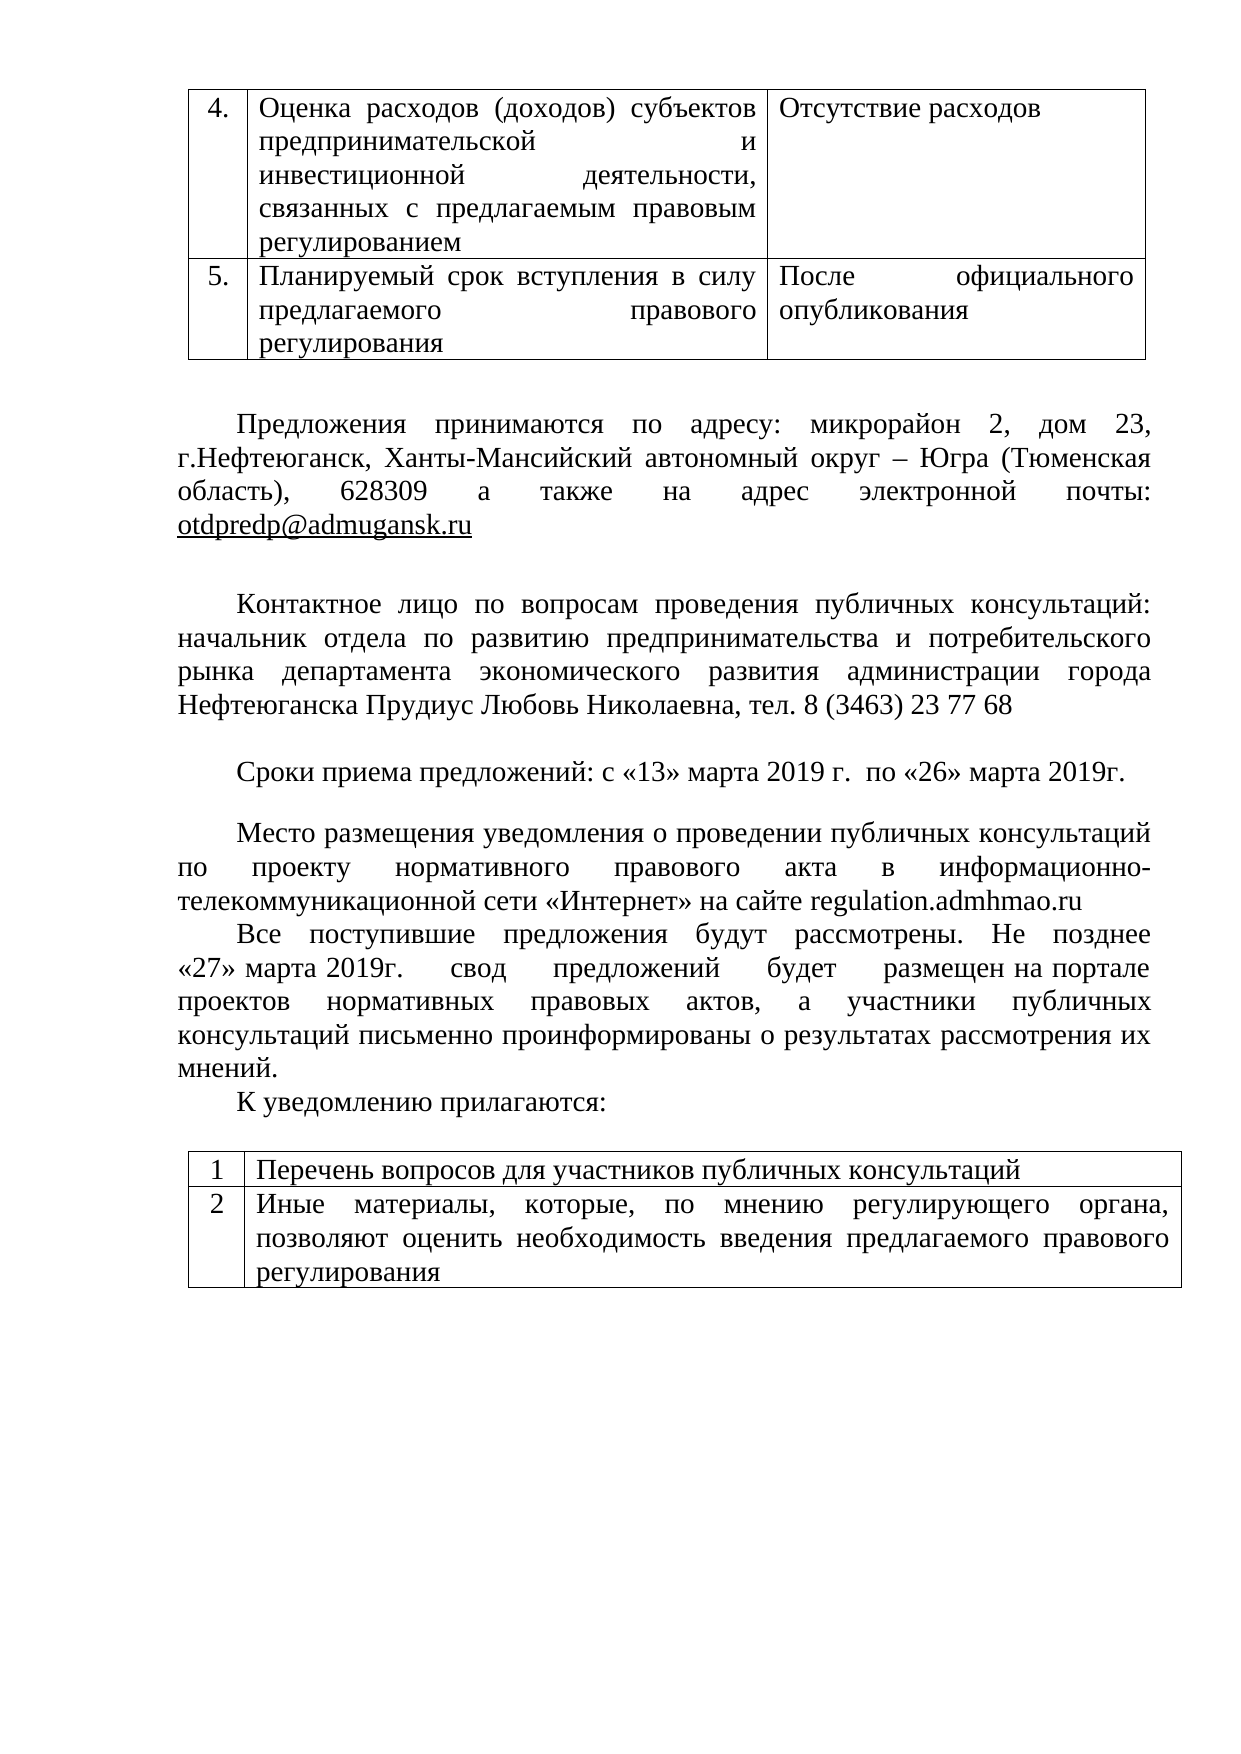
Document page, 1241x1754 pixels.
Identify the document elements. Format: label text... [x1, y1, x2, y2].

table_cell Отсутствие расходов [768, 90, 1145, 257]
table_header Перечень вопросов для участников публичных консультаций [245, 1152, 1181, 1186]
table_cell Оценка расходов (доходов) субъектов предпринимательской и инвестиционной деятельности, связанных с предлагаемым правовым регулированием [248, 90, 767, 257]
table_cell 5. [189, 259, 247, 359]
text Место размещения уведомления о проведении публичных консультаций по проекту нормативного правового акта в информационно-телекоммуникационной сети «Интернет» на сайте regulation.admhmao.ru [177, 816, 1152, 916]
table_header 1 [189, 1152, 244, 1186]
text Предложения принимаются по адресу: микрорайон 2, дом 23, г.Нефтеюганск, Ханты-Мансийский автономный округ – Югра (Тюменская область), 628309 а также на адрес электронной почты: otdpredp@admugansk.ru [177, 406, 1152, 540]
table_cell Иные материалы, которые, по мнению регулирующего органа, позволяют оценить необходимость введения предлагаемого правового регулирования [245, 1187, 1181, 1287]
table_cell После официального опубликования [768, 259, 1145, 359]
table_cell 4. [189, 90, 247, 257]
text Все поступившие предложения будут рассмотрены. Не позднее «27» марта 2019г. свод предложений будет размещен на портале проектов нормативных правовых актов, а участники публичных консультаций письменно проинформированы о результатах рассмотрения их мнений. [177, 916, 1152, 1084]
table_cell Планируемый срок вступления в силу предлагаемого правового регулирования [248, 259, 767, 359]
text Сроки приема предложений: с «13» марта 2019 г. по «26» марта 2019г. [236, 754, 1152, 788]
text Контактное лицо по вопросам проведения публичных консультаций: начальник отдела по развитию предпринимательства и потребительского рынка департамента экономического развития администрации города Нефтеюганска Прудиус Любовь Николаевна, тел. 8 (3463) 23 77 68 [177, 586, 1152, 721]
table_cell 2 [189, 1187, 244, 1287]
text К уведомлению прилагаются: [177, 1084, 1152, 1117]
